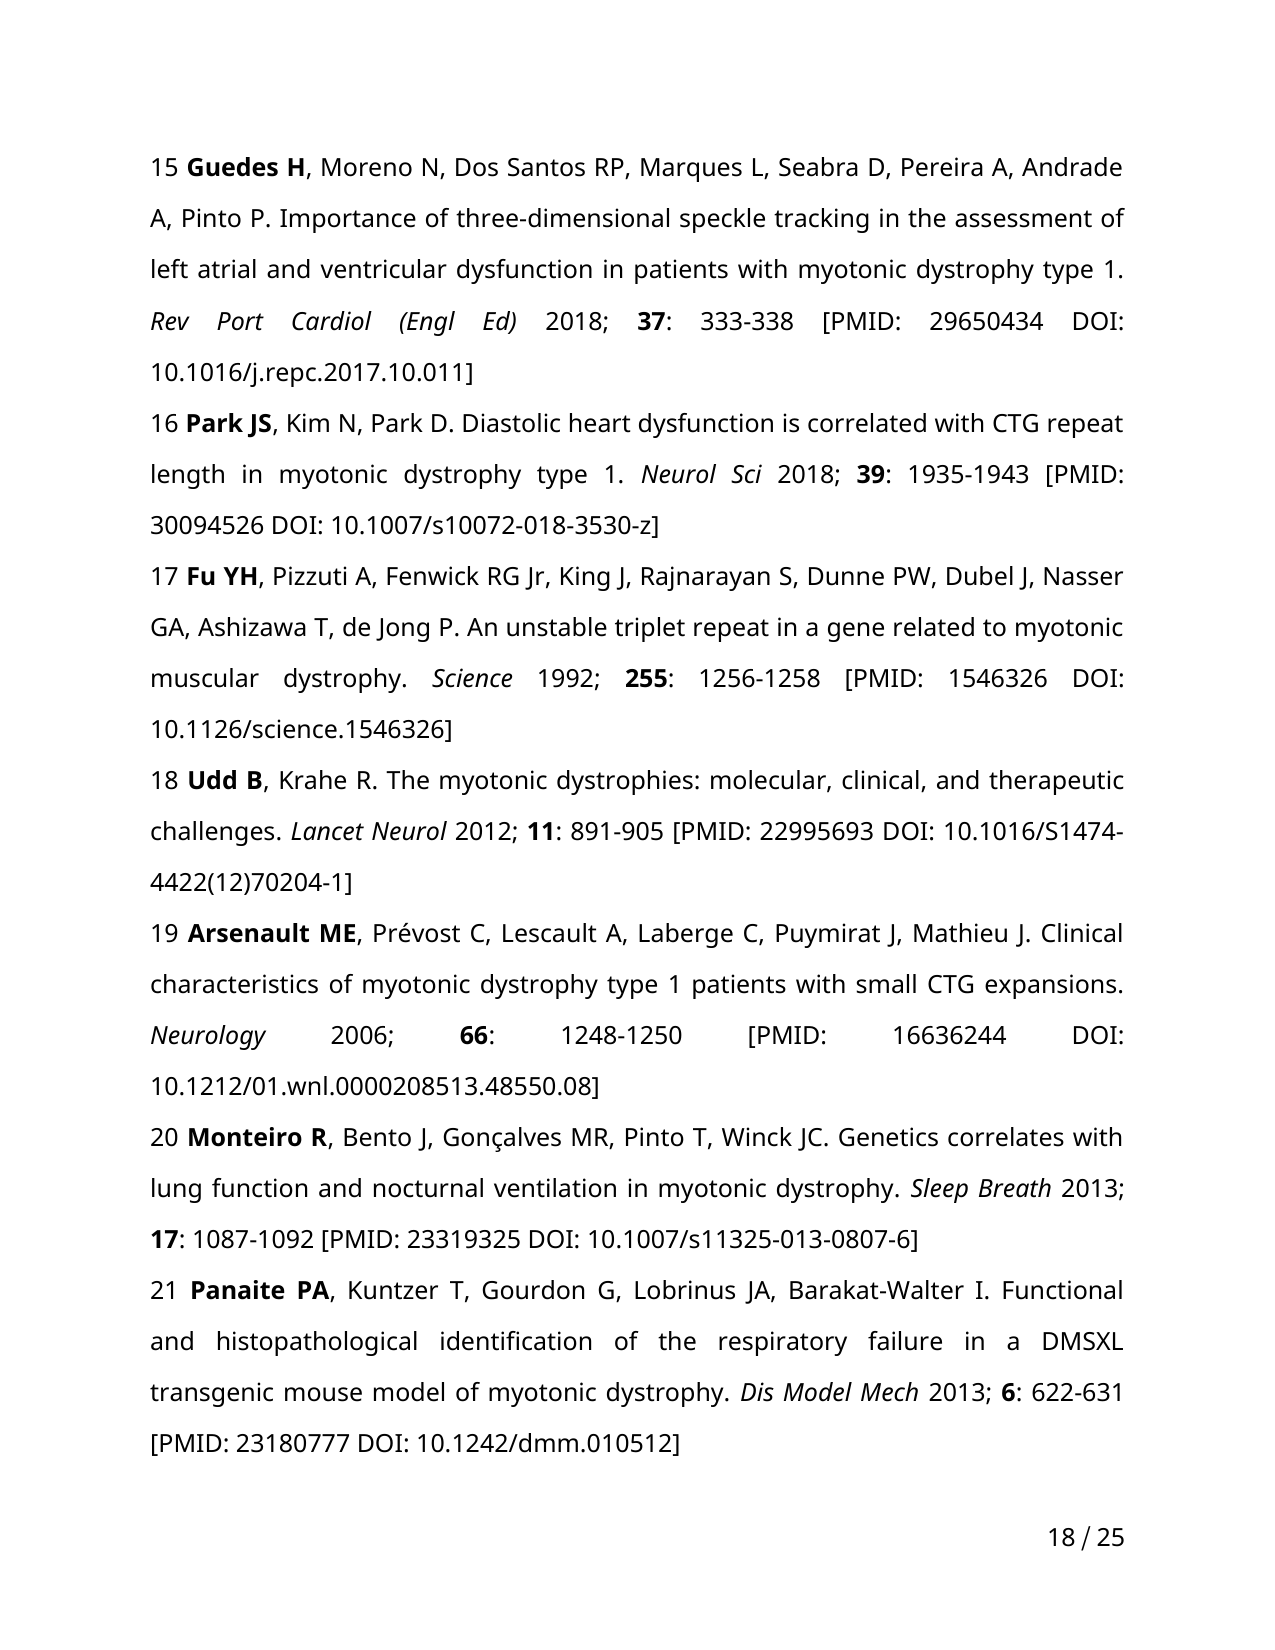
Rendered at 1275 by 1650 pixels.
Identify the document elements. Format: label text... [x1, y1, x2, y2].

text 19 Arsenault ME, Prévost C, Lescault A, Laberge C, Puymirat J, Mathieu J. Clinical characteristics of myotonic dystrophy type 1 patients with small CTG expansions. Neurology 2006; 66: 1248-1250 [PMID: 16636244 DOI: 10.1212/01.wnl.0000208513.48550.08] [150, 916, 1125, 1103]
text 18 Udd B, Krahe R. The myotonic dystrophies: molecular, clinical, and therapeutic challenges. Lancet Neurol 2012; 11: 891-905 [PMID: 22995693 DOI: 10.1016/S1474-4422(12)70204-1] [150, 762, 1125, 899]
text 17 Fu YH, Pizzuti A, Fenwick RG Jr, King J, Rajnarayan S, Dunne PW, Dubel J, Nasser GA, Ashizawa T, de Jong P. An unstable triplet repeat in a gene related to myotonic muscular dystrophy. Science 1992; 255: 1256-1258 [PMID: 1546326 DOI: 10.1126/science.1546326] [150, 558, 1125, 746]
text 15 Guedes H, Moreno N, Dos Santos RP, Marques L, Seabra D, Pereira A, Andrade A, Pinto P. Importance of three-dimensional speckle tracking in the assessment of left atrial and ventricular dysfunction in patients with myotonic dystrophy type 1. Rev Port Cardiol (Engl Ed) 2018; 37: 333-338 [PMID: 29650434 DOI: 10.1016/j.repc.2017.10.011] [150, 150, 1125, 388]
text 21 Panaite PA, Kuntzer T, Gourdon G, Lobrinus JA, Barakat-Walter I. Functional and histopathological identification of the respiratory failure in a DMSXL transgenic mouse model of myotonic dystrophy. Dis Model Mech 2013; 6: 622-631 [PMID: 23180777 DOI: 10.1242/dmm.010512] [150, 1273, 1125, 1460]
text 20 Monteiro R, Bento J, Gonçalves MR, Pinto T, Winck JC. Genetics correlates with lung function and nocturnal ventilation in myotonic dystrophy. Sleep Breath 2013; 17: 1087-1092 [PMID: 23319325 DOI: 10.1007/s11325-013-0807-6] [150, 1120, 1125, 1256]
text 16 Park JS, Kim N, Park D. Diastolic heart dysfunction is correlated with CTG repeat length in myotonic dystrophy type 1. Neurol Sci 2018; 39: 1935-1943 [PMID: 30094526 DOI: 10.1007/s10072-018-3530-z] [150, 405, 1125, 541]
